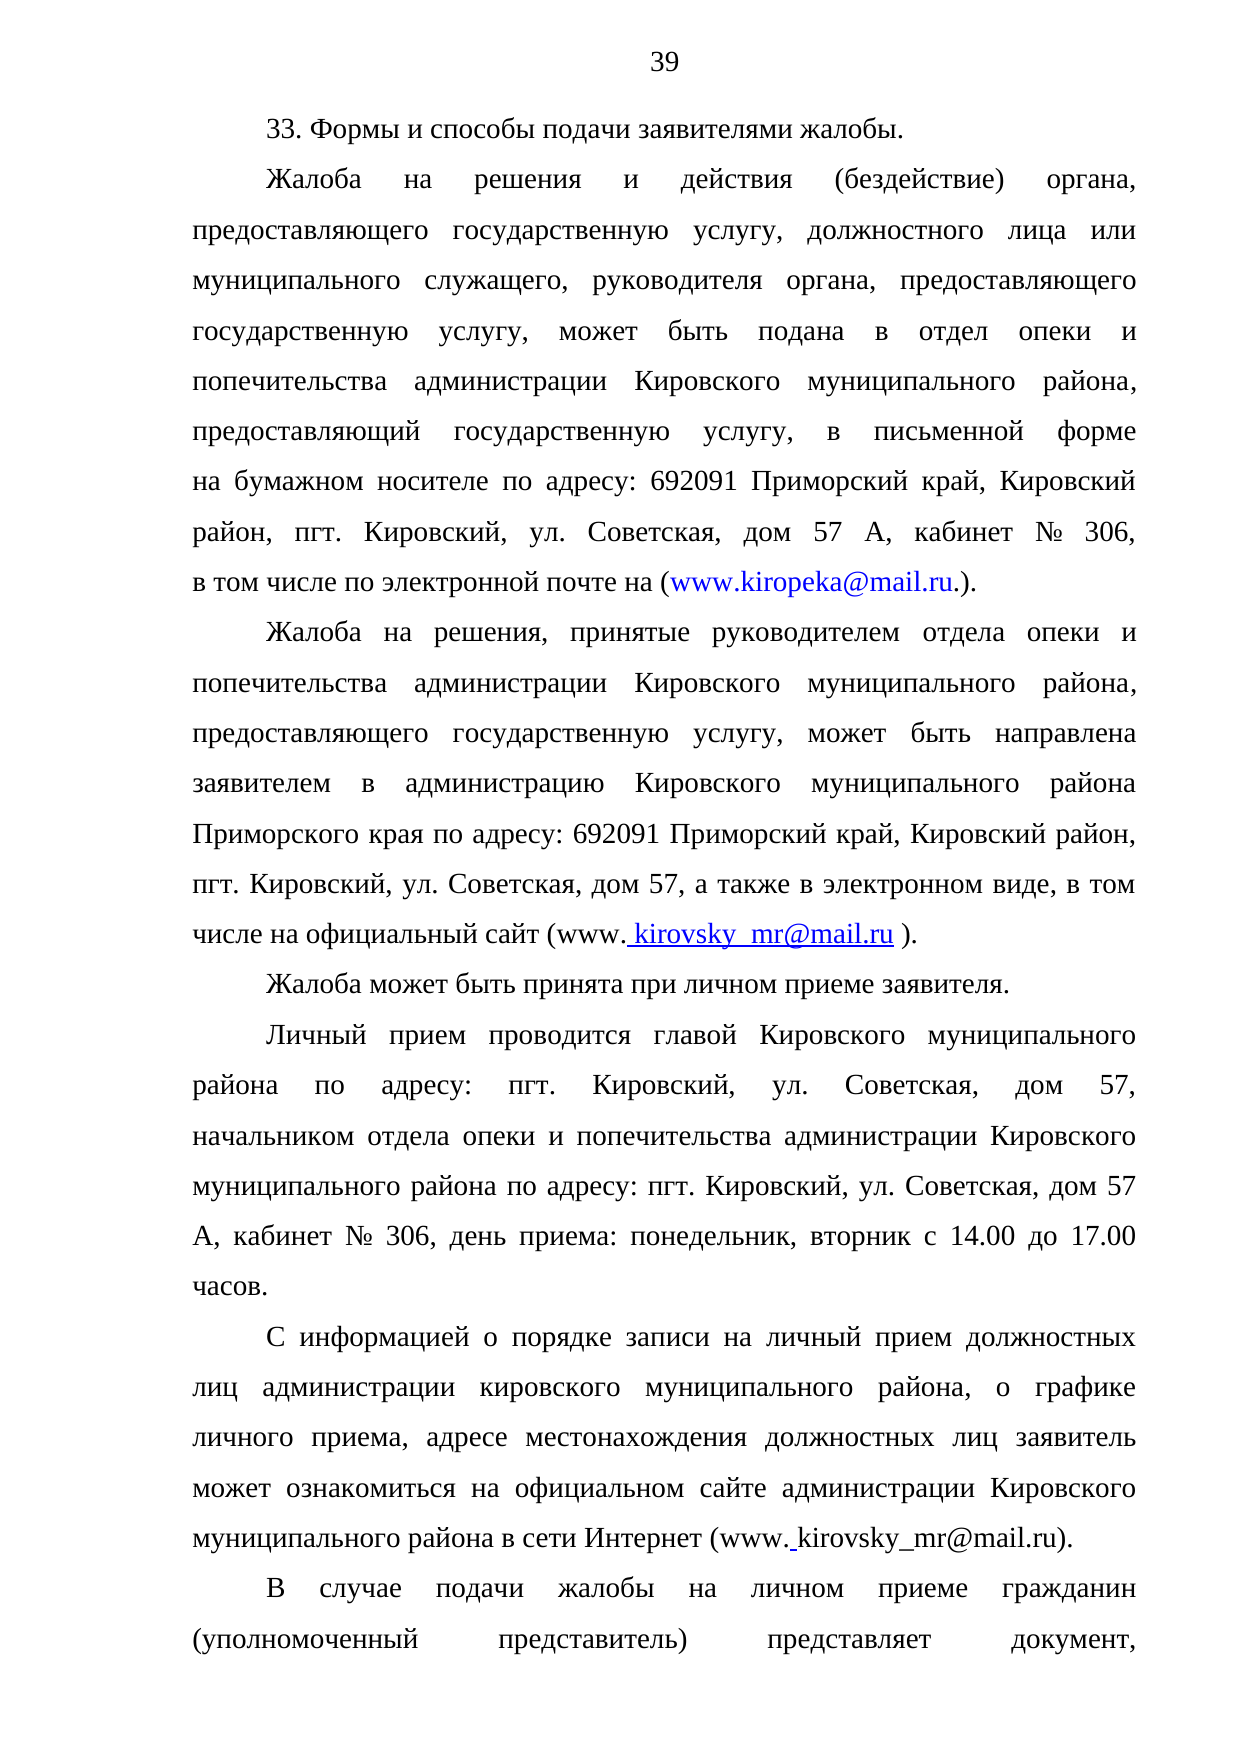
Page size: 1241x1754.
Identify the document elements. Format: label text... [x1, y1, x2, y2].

text С информацией о порядке записи на личный прием должностных лиц администрации кировского муниципального района, о графике личного приема, адресе местонахождения должностных лиц заявитель может ознакомиться на официальном сайте администрации Кировского муниципального района в сети Интернет (www. kirovsky_mr@mail.ru). [192, 1319, 1137, 1554]
text Жалоба может быть принята при личном приеме заявителя. [192, 967, 1137, 1000]
text 33. Формы и способы подачи заявителями жалобы. [192, 111, 1137, 145]
text Личный прием проводится главой Кировского муниципального района по адресу: пгт. Кировский, ул. Советская, дом 57, начальником отдела опеки и попечительства администрации Кировского муниципального района по адресу: пгт. Кировский, ул. Советская, дом 57 А, кабинет № 306, день приема: понедельник, вторник с 14.00 до 17.00 часов. [192, 1017, 1137, 1302]
text Жалоба на решения, принятые руководителем отдела опеки и попечительства администрации Кировского муниципального района, предоставляющего государственную услугу, может быть направлена заявителем в администрацию Кировского муниципального района Приморского края по адресу: 692091 Приморский край, Кировский район, пгт. Кировский, ул. Советская, дом 57, а также в электронном виде, в том числе на официальный сайт (www. kirovsky_mr@mail.ru ). [192, 614, 1137, 950]
text Жалоба на решения и действия (бездействие) органа, предоставляющего государственную услугу, должностного лица или муниципального служащего, руководителя органа, предоставляющего государственную услугу, может быть подана в отдел опеки и попечительства администрации Кировского муниципального района, предоставляющий государственную услугу, в письменной форме на бумажном носителе по адресу: 692091 Приморский край, Кировский район, пгт. Кировский, ул. Советская, дом 57 А, кабинет № 306, в том числе по электронной почте на (www.kiropeka@mail.ru.). [192, 162, 1137, 598]
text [192, 1570, 1137, 1654]
